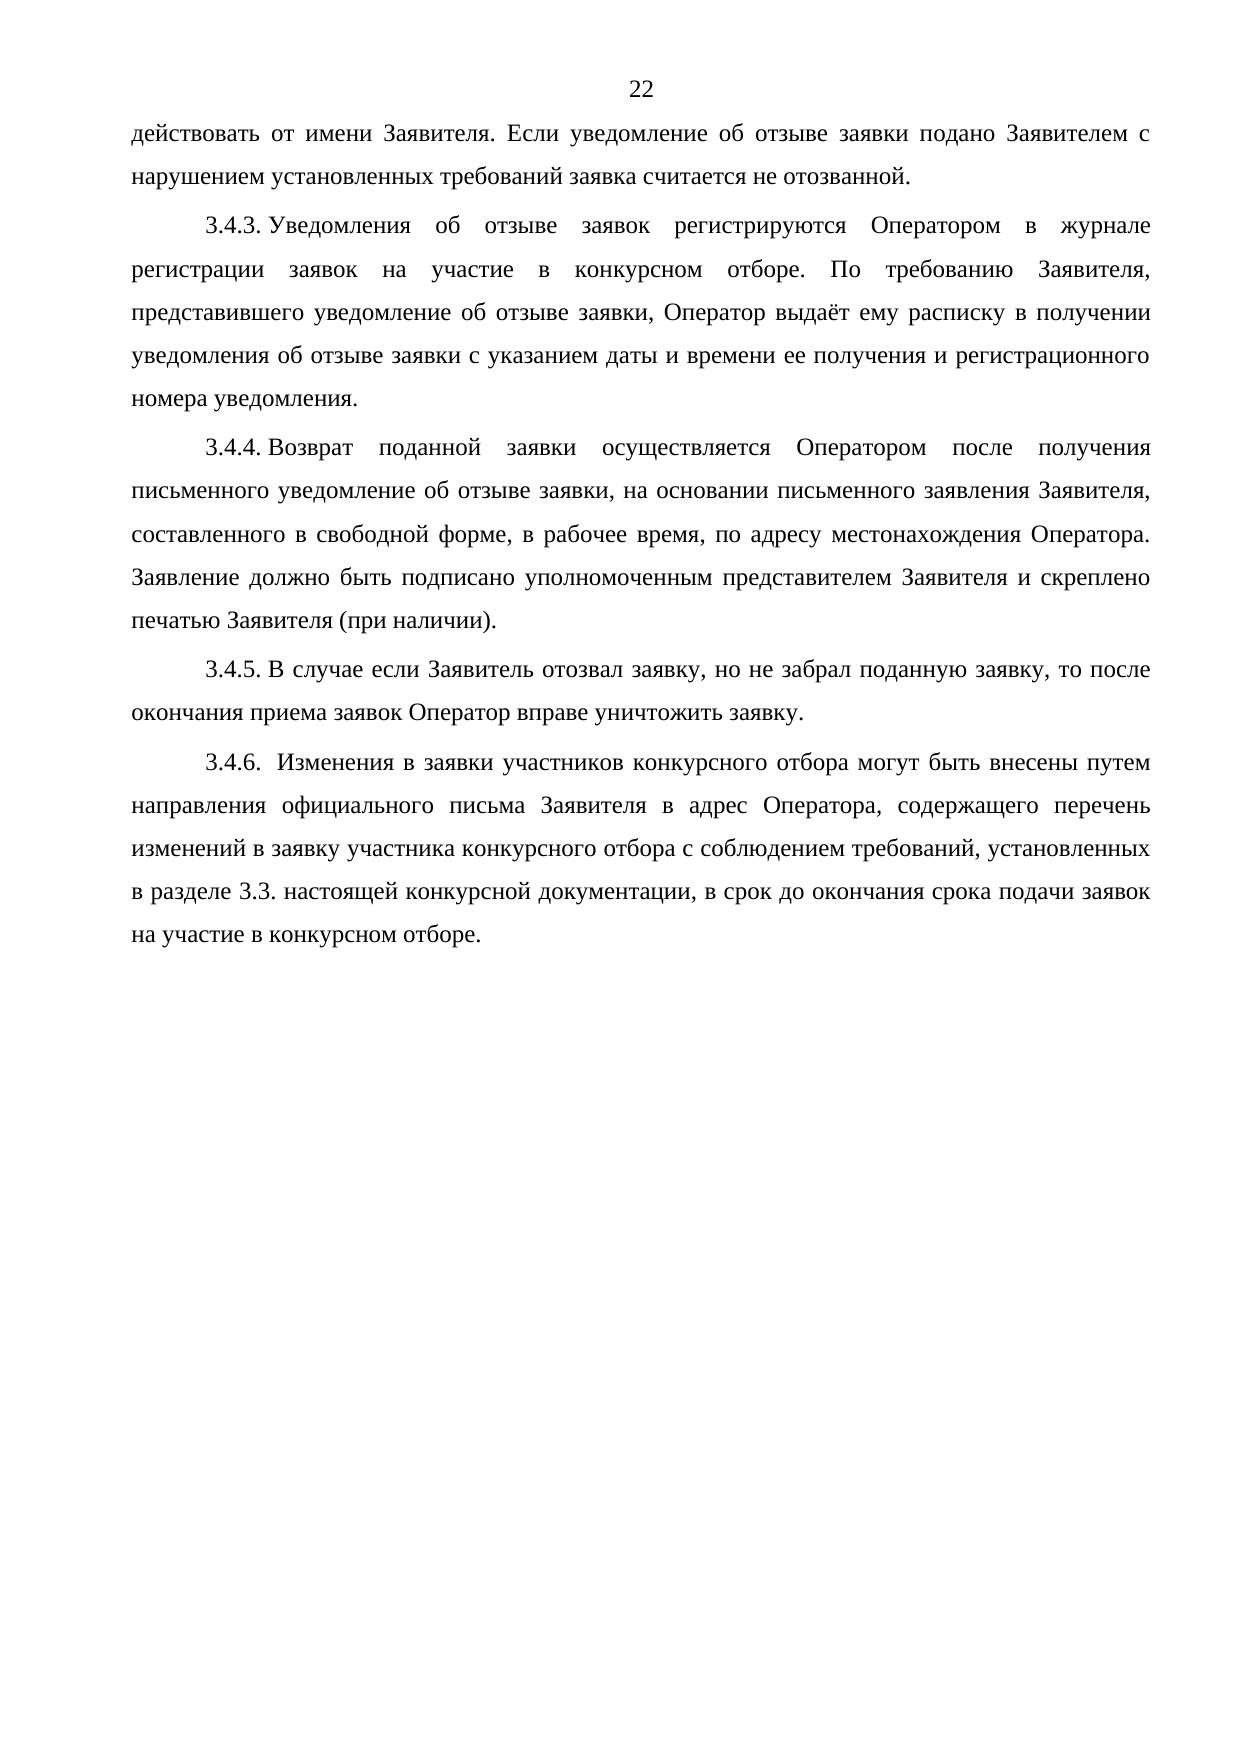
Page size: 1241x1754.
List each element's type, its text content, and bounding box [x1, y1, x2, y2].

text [131, 118, 1152, 190]
text 3.4.3. Уведомления об отзыве заявок регистрируются Оператором в журнале регистрации заявок на участие в конкурсном отборе. По требованию Заявителя, представившего уведомление об отзыве заявки, Оператор выдаёт ему расписку в получении уведомления об отзыве заявки с указанием даты и времени ее получения и регистрационного номера уведомления. [131, 211, 1152, 412]
text 3.4.5. В случае если Заявитель отозвал заявку, но не забрал поданную заявку, то после окончания приема заявок Оператор вправе уничтожить заявку. [131, 654, 1152, 726]
text 3.4.6. Изменения в заявки участников конкурсного отбора могут быть внесены путем направления официального письма Заявителя в адрес Оператора, содержащего перечень изменений в заявку участника конкурсного отбора с соблюдением требований, установленных в разделе 3.3. настоящей конкурсной документации, в срок до окончания срока подачи заявок на участие в конкурсном отборе. [131, 747, 1152, 948]
text 3.4.4. Возврат поданной заявки осуществляется Оператором после получения письменного уведомление об отзыве заявки, на основании письменного заявления Заявителя, составленного в свободной форме, в рабочее время, по адресу местонахождения Оператора. Заявление должно быть подписано уполномоченным представителем Заявителя и скреплено печатью Заявителя (при наличии). [131, 432, 1152, 634]
